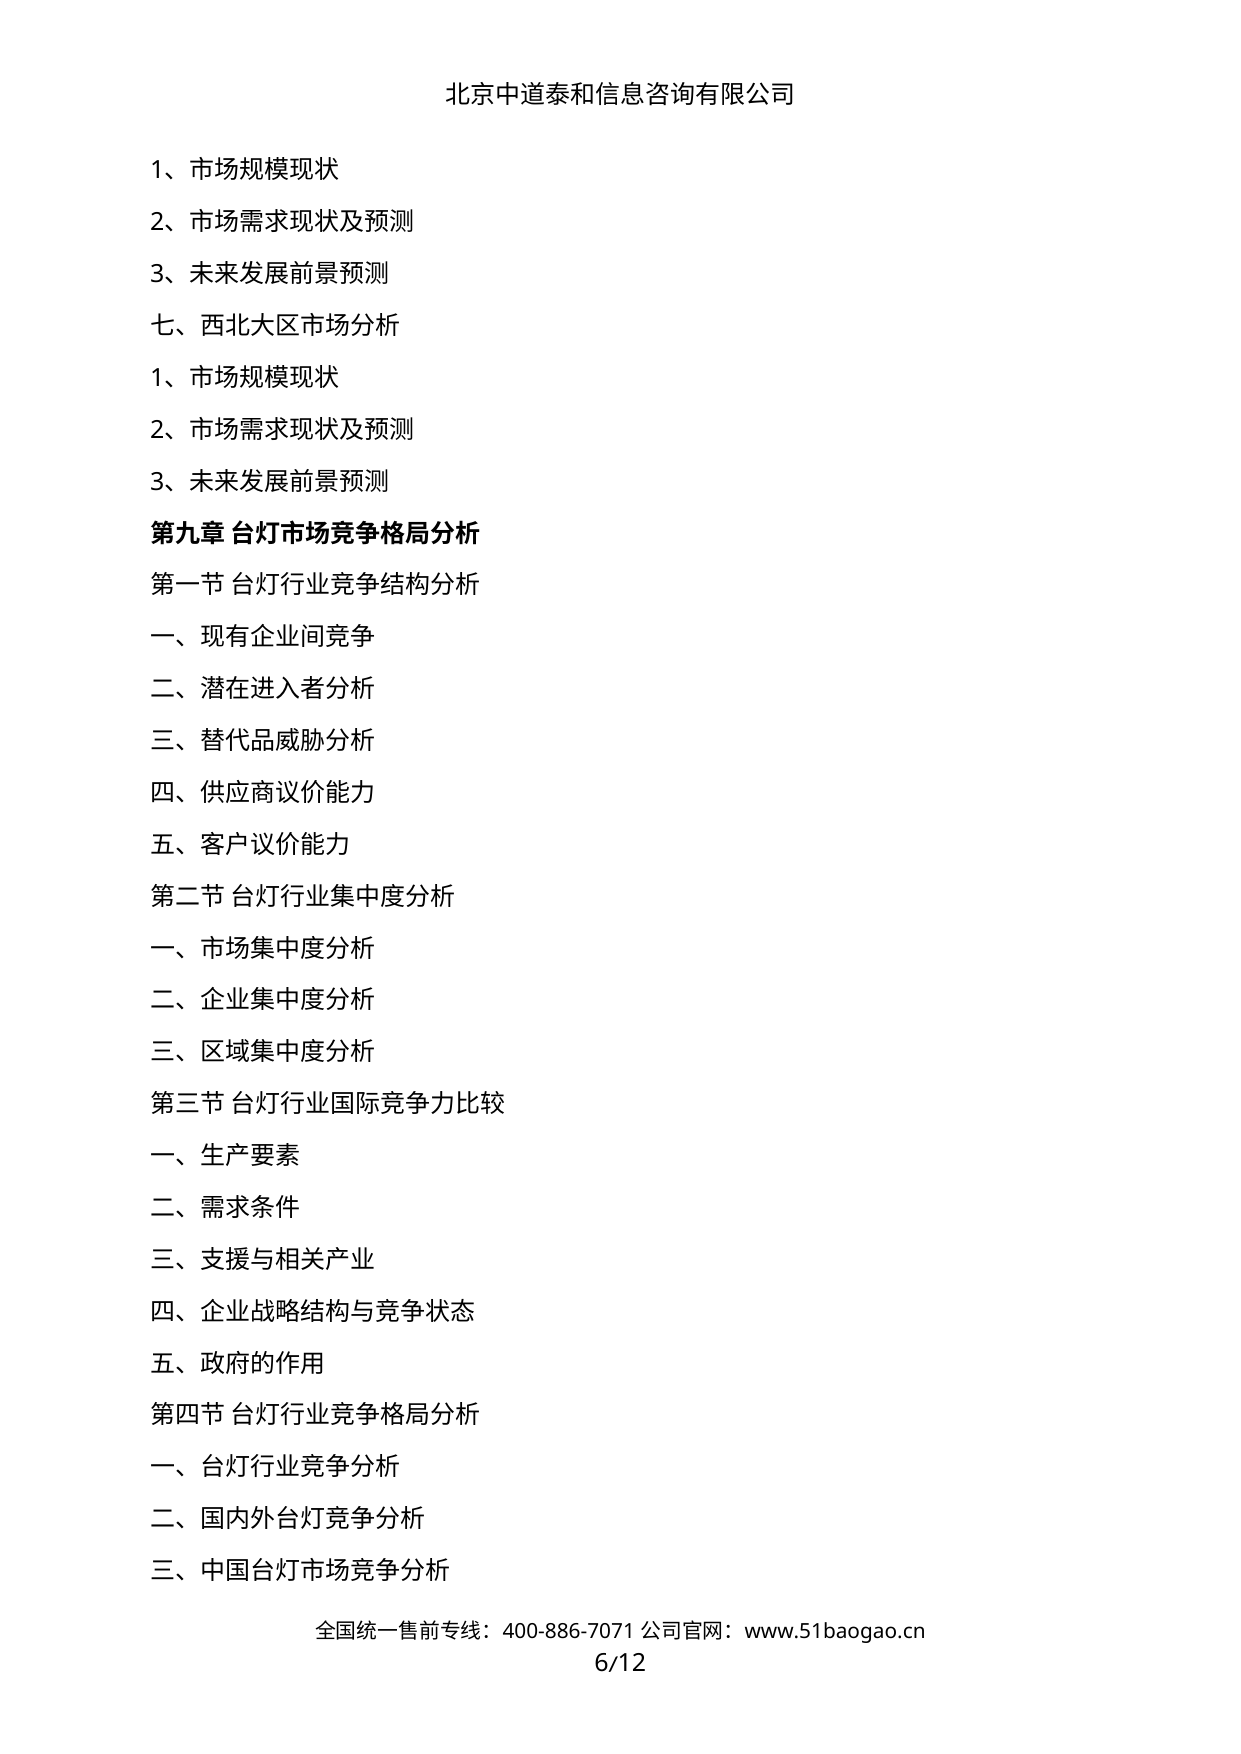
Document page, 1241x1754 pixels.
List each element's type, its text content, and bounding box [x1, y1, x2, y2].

text 1、市场规模现状 [150, 357, 1090, 394]
text 二、潜在进入者分析 [150, 669, 1090, 705]
text 3、未来发展前景预测 [150, 254, 1090, 290]
text 第三节 台灯行业国际竞争力比较 [150, 1084, 1090, 1120]
text 三、中国台灯市场竞争分析 [150, 1551, 1090, 1587]
text 二、需求条件 [150, 1187, 1090, 1224]
text 第一节 台灯行业竞争结构分析 [150, 565, 1090, 601]
text 3、未来发展前景预测 [150, 461, 1090, 497]
text 四、企业战略结构与竞争状态 [150, 1291, 1090, 1327]
text 二、国内外台灯竞争分析 [150, 1499, 1090, 1535]
text 1、市场规模现状 [150, 150, 1090, 186]
text 一、生产要素 [150, 1136, 1090, 1172]
text 2、市场需求现状及预测 [150, 202, 1090, 238]
text 第二节 台灯行业集中度分析 [150, 876, 1090, 912]
text 第四节 台灯行业竞争格局分析 [150, 1395, 1090, 1431]
text 2、市场需求现状及预测 [150, 409, 1090, 446]
text 一、台灯行业竞争分析 [150, 1447, 1090, 1483]
text 三、支援与相关产业 [150, 1239, 1090, 1276]
text 二、企业集中度分析 [150, 980, 1090, 1016]
text 七、西北大区市场分析 [150, 306, 1090, 342]
text 五、政府的作用 [150, 1343, 1090, 1379]
text 三、替代品威胁分析 [150, 721, 1090, 757]
text 四、供应商议价能力 [150, 772, 1090, 809]
text 第九章 台灯市场竞争格局分析 [150, 513, 1090, 549]
text 三、区域集中度分析 [150, 1032, 1090, 1068]
text 一、现有企业间竞争 [150, 617, 1090, 653]
text 五、客户议价能力 [150, 824, 1090, 861]
text 一、市场集中度分析 [150, 928, 1090, 964]
